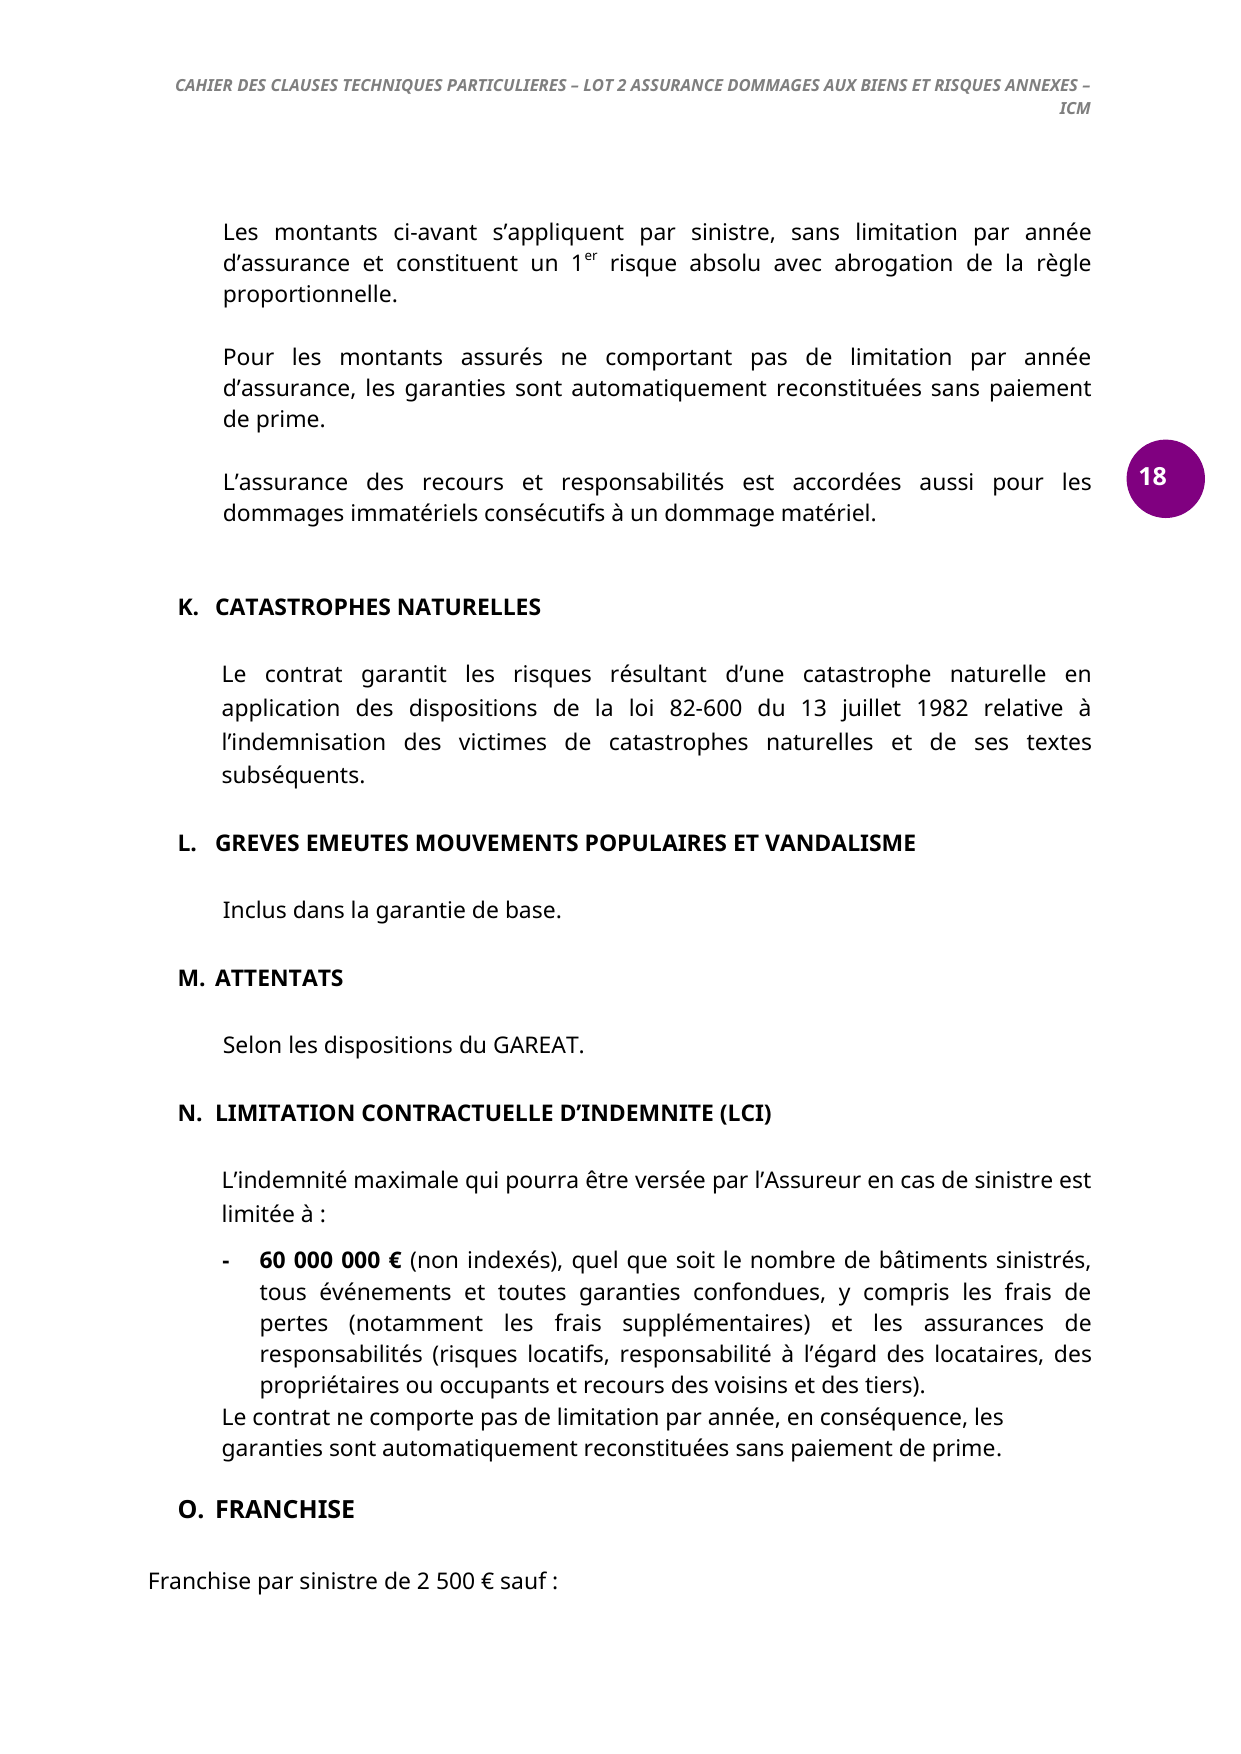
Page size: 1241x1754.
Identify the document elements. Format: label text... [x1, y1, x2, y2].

subtitle FRANCHISE [177, 1491, 1093, 1525]
subtitle LIMITATION CONTRACTUELLE D’INDEMNITE (LCI) [177, 1097, 1093, 1128]
text L’assurance des recours et responsabilités est accordées aussi pour les dommages immatériels consécutifs à un dommage matériel. [223, 465, 1093, 528]
text Franchise par sinistre de 2 500 € sauf : [148, 1565, 1093, 1596]
text Pour les montants assurés ne comportant pas de limitation par année d’assurance, les garanties sont automatiquement reconstituées sans paiement de prime. [223, 340, 1093, 434]
text Les montants ci-avant s’appliquent par sinistre, sans limitation par année d’assurance et constituent un 1er risque absolu avec abrogation de la règle proportionnelle. [223, 215, 1093, 309]
text Selon les dispositions du GAREAT. [223, 1029, 1093, 1060]
subtitle ATTENTATS [177, 962, 1093, 993]
text Le contrat ne comporte pas de limitation par année, en conséquence, les garanties sont automatiquement reconstituées sans paiement de prime. [221, 1400, 1093, 1463]
list 60 000 000 € (non indexés), quel que soit le nombre de bâtiments sinistrés, tous événements et toutes garanties confondues, y compris les frais de pertes (notamment les frais supplémentaires) et les assurances de responsabilités (risques locatifs, responsabilité à l’égard des locataires, des propriétaires ou occupants et recours des voisins et des tiers). [222, 1244, 1093, 1400]
text Inclus dans la garantie de base. [223, 894, 1093, 925]
subtitle GREVES EMEUTES MOUVEMENTS POPULAIRES ET VANDALISME [177, 827, 1093, 858]
text Le contrat garantit les risques résultant d’une catastrophe naturelle en application des dispositions de la loi 82-600 du relative à l’indemnisation des victimes de catastrophes naturelles et de ses textes subséquents. [221, 658, 1093, 790]
subtitle CATASTROPHES NATURELLES [177, 590, 1093, 622]
text L’indemnité maximale qui pourra être versée par l’Assureur en cas de sinistre est limitée à : [221, 1164, 1093, 1229]
